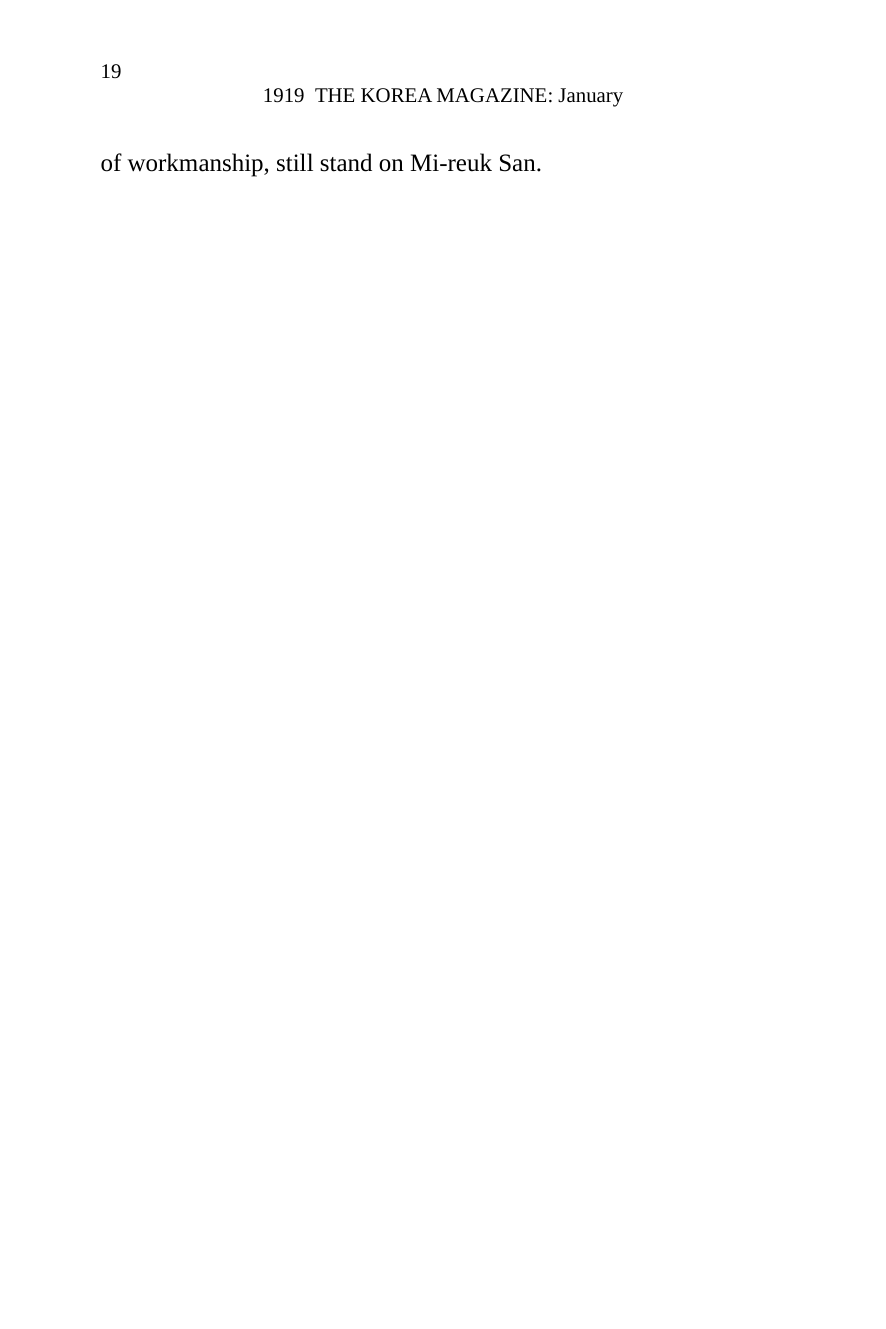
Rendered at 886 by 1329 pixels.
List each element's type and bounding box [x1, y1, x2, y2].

text [100, 148, 786, 176]
